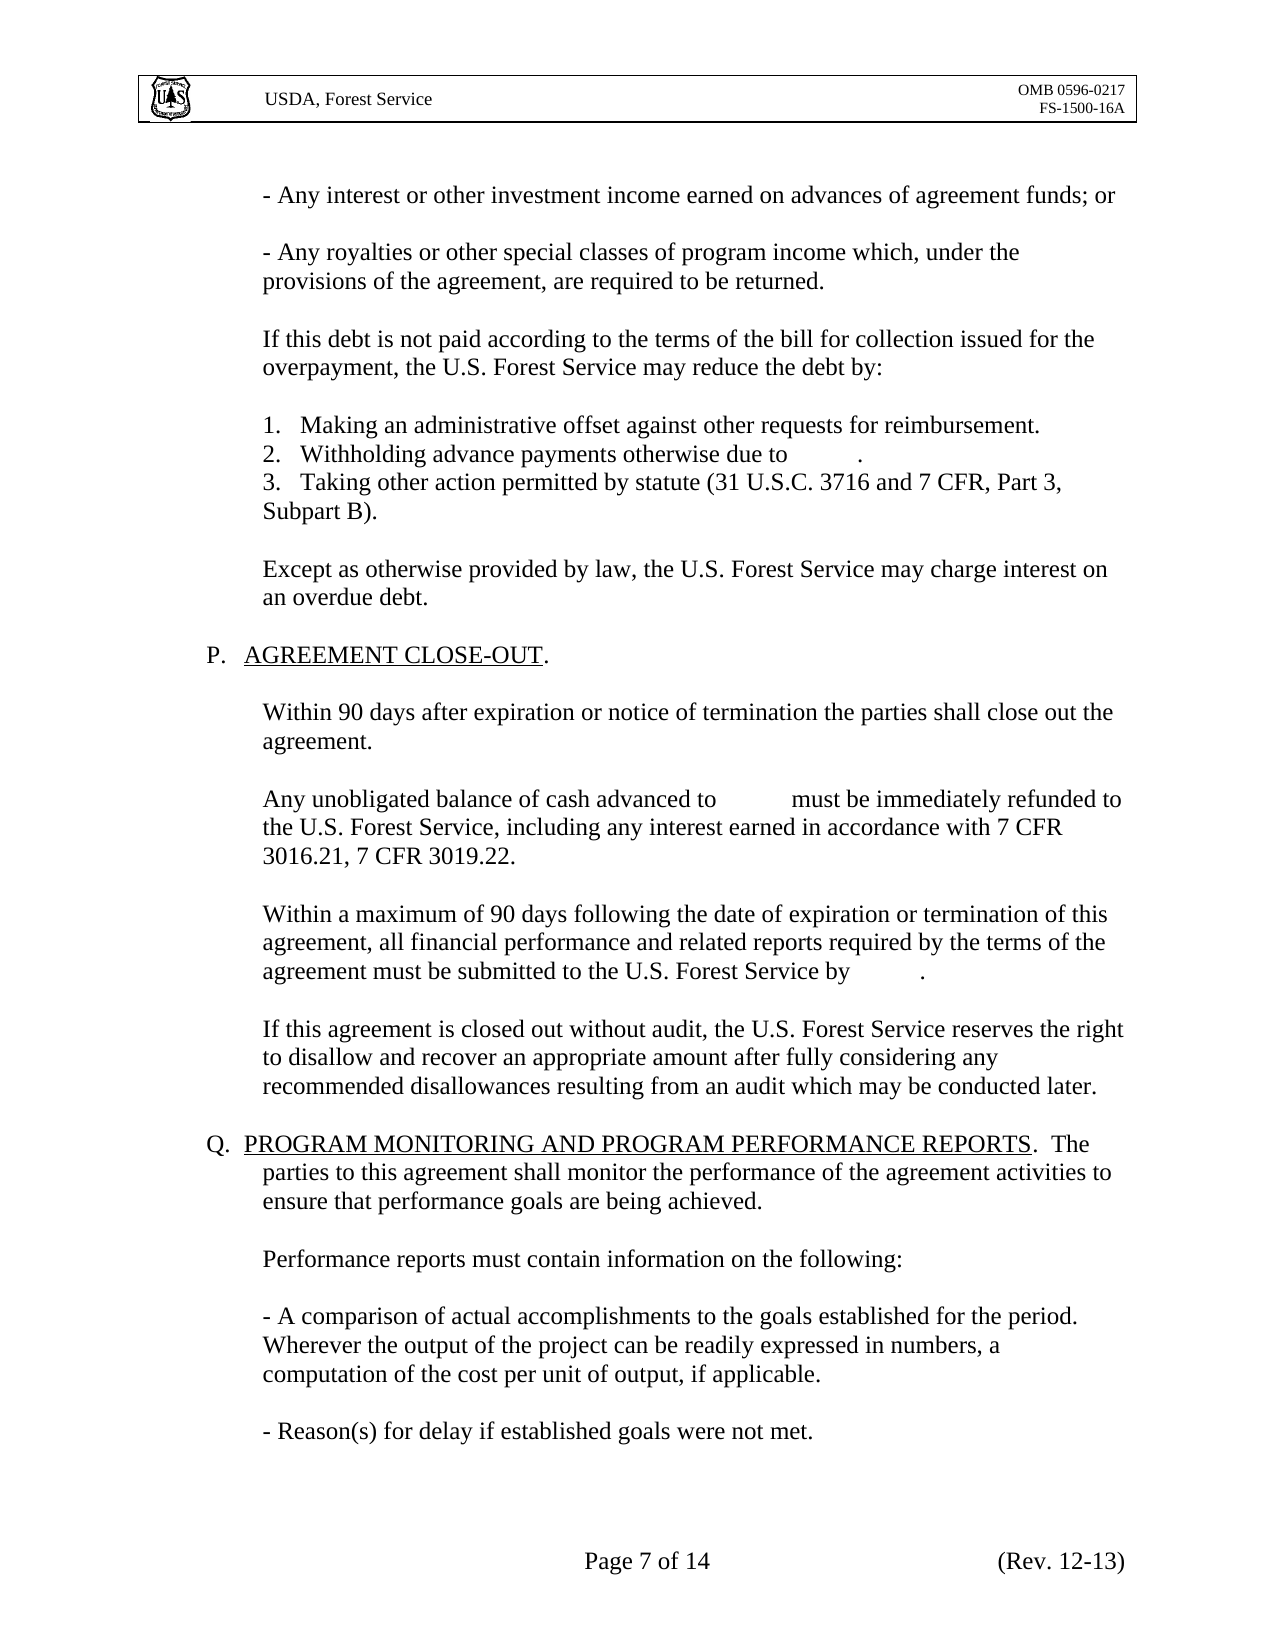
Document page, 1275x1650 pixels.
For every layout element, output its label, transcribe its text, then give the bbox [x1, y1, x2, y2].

list PROGRAM MONITORING AND PROGRAM PERFORMANCE REPORTS. The parties to this agreement shall monitor the performance of the agreement activities to ensure that performance goals are being achieved. [206, 1129, 1125, 1215]
text - Any interest or other investment income earned on advances of agreement funds; or [262, 180, 1125, 209]
text - Any royalties or other special classes of program income which, under the provisions of the agreement, are required to be returned. [262, 237, 1125, 295]
text Except as otherwise provided by law, the U.S. Forest Service may charge interest on an overdue debt. [262, 554, 1125, 611]
picture [150, 76, 191, 122]
text Within 90 days after expiration or notice of termination the parties shall close out the agreement. [262, 697, 1125, 755]
text Within a maximum of 90 days following the date of expiration or termination of this agreement, all financial performance and related reports required by the terms of the agreement must be submitted to the U.S. Forest Service by . [262, 899, 1125, 985]
text 1. Making an administrative offset against other requests for reimbursement. [262, 410, 1125, 439]
text Any unobligated balance of cash advanced to must be immediately refunded to the U.S. Forest Service, including any interest earned in accordance with 7 CFR 3016.21, 7 CFR 3019.22. [262, 784, 1125, 870]
text - Reason(s) for delay if established goals were not met. [262, 1416, 1125, 1445]
text 2. Withholding advance payments otherwise due to . [262, 439, 1125, 467]
text 3. Taking other action permitted by statute (31 U.S.C. 3716 and 7 CFR, Part 3, Subpart B). [262, 467, 1125, 525]
list AGREEMENT CLOSE-OUT. [206, 640, 1125, 669]
text - A comparison of actual accomplishments to the goals established for the period. Wherever the output of the project can be readily expressed in numbers, a computation of the cost per unit of output, if applicable. [262, 1301, 1125, 1387]
text If this debt is not paid according to the terms of the bill for collection issued for the overpayment, the U.S. Forest Service may reduce the debt by: [262, 324, 1125, 381]
text Performance reports must contain information on the following: [262, 1244, 1125, 1272]
text If this agreement is closed out without audit, the U.S. Forest Service reserves the right to disallow and recover an appropriate amount after fully considering any recommended disallowances resulting from an audit which may be conducted later. [262, 1014, 1125, 1100]
